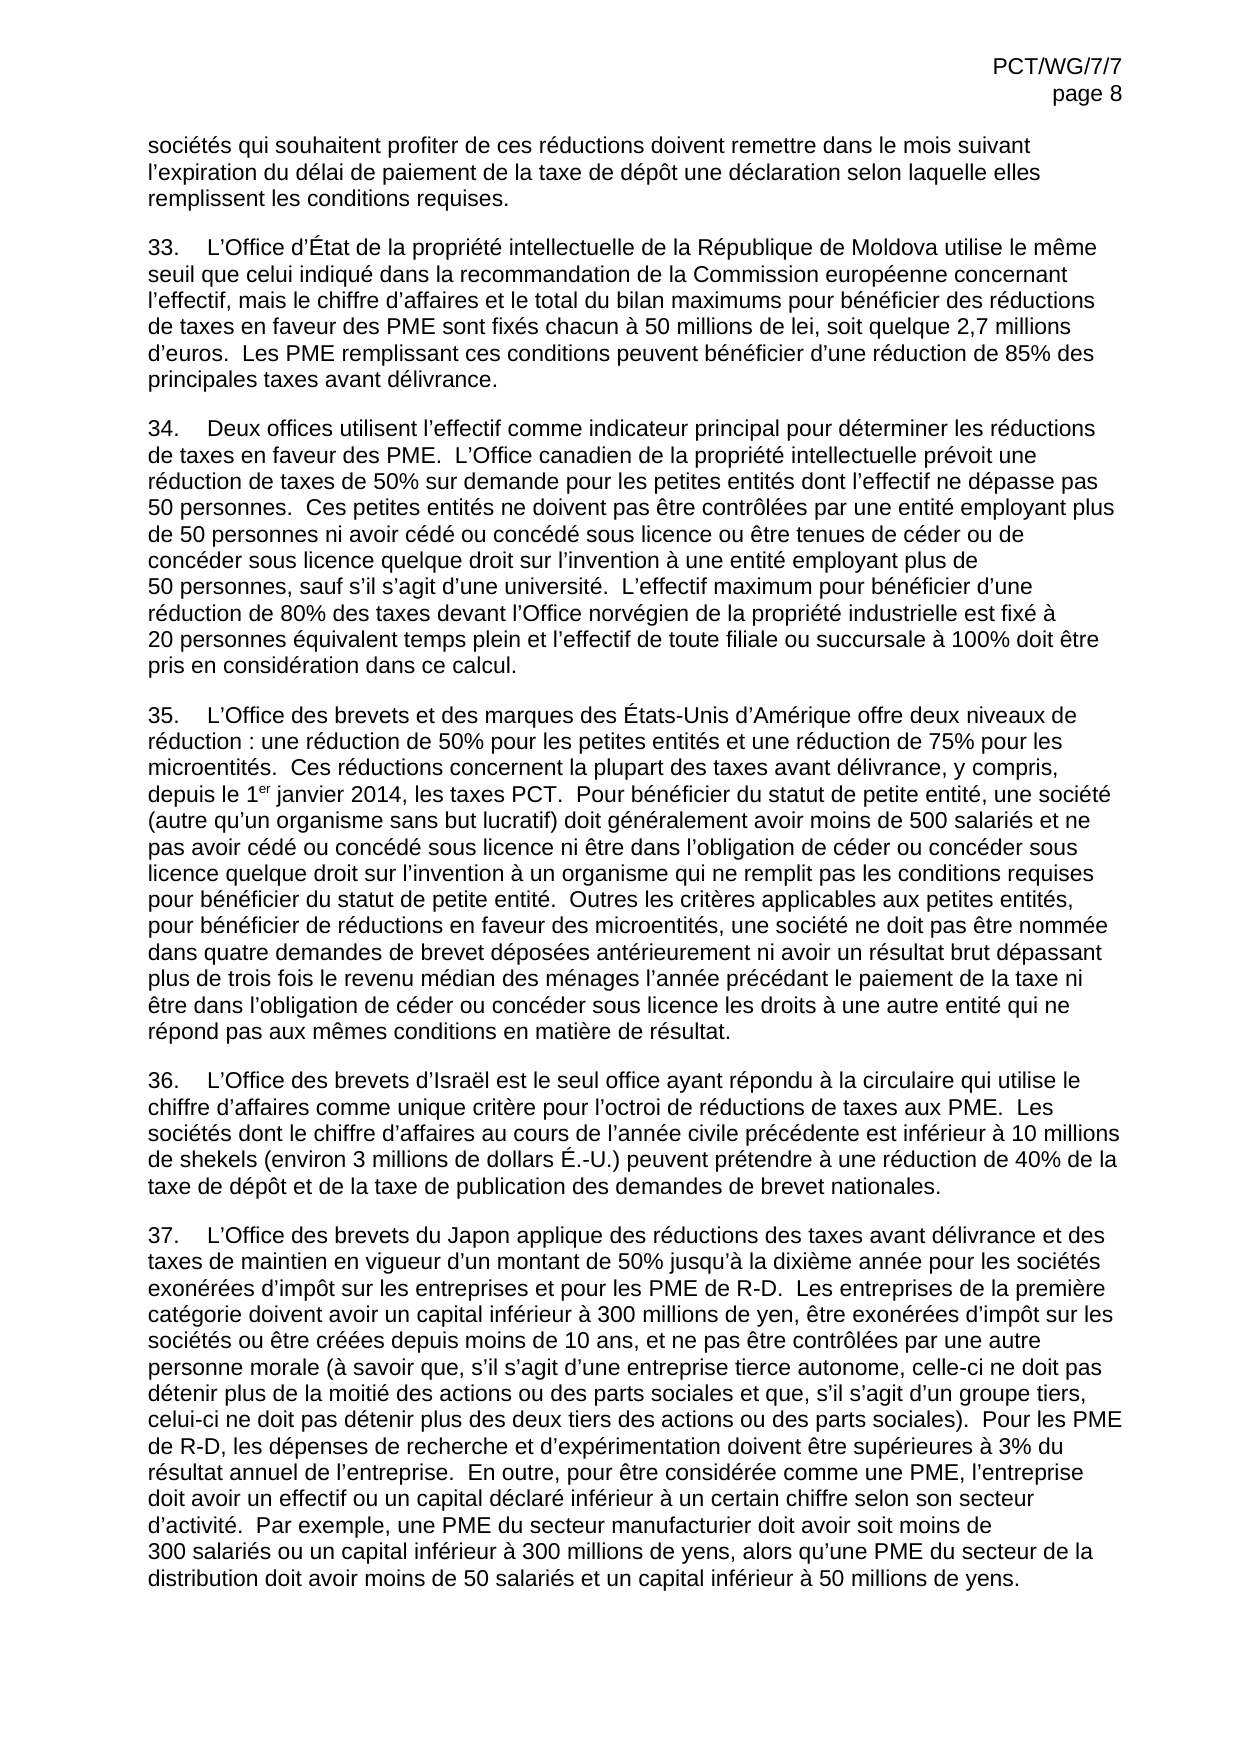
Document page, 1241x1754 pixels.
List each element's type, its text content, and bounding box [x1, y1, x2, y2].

text L’Office des brevets du Japon applique des réductions des taxes avant délivrance et des taxes de maintien en vigueur d’un montant de 50% jusqu’à la dixième année pour les sociétés exonérées d’impôt sur les entreprises et pour les PME de R-D. Les entreprises de la première catégorie doivent avoir un capital inférieur à 300 millions de yen, être exonérées d’impôt sur les sociétés ou être créées depuis moins de 10 ans, et ne pas être contrôlées par une autre personne morale (à savoir que, s’il s’agit d’une entreprise tierce autonome, celle-ci ne doit pas détenir plus de la moitié des actions ou des parts sociales et que, s’il s’agit d’un groupe tiers, celui-ci ne doit pas détenir plus des deux tiers des actions ou des parts sociales). Pour les PME de R-D, les dépenses de recherche et d’expérimentation doivent être supérieures à 3% du résultat annuel de l’entreprise. En outre, pour être considérée comme une PME, l’entreprise doit avoir un effectif ou un capital déclaré inférieur à un certain chiffre selon son secteur d’activité. Par exemple, une PME du secteur manufacturier doit avoir soit moins de 300 salariés ou un capital inférieur à 300 millions de yens, alors qu’une PME du secteur de la distribution doit avoir moins de 50 salariés et un capital inférieur à 50 millions de yens. [148, 1222, 1122, 1591]
text L’Office des brevets d’Israël est le seul office ayant répondu à la circulaire qui utilise le chiffre d’affaires comme unique critère pour l’octroi de réductions de taxes aux PME. Les sociétés dont le chiffre d’affaires au cours de l’année civile précédente est inférieur à 10 millions de shekels (environ 3 millions de dollars É.-U.) peuvent prétendre à une réduction de 40% de la taxe de dépôt et de la taxe de publication des demandes de brevet nationales. [148, 1067, 1122, 1199]
text L’Office d’État de la propriété intellectuelle de la République de Moldova utilise le même seuil que celui indiqué dans la recommandation de la Commission européenne concernant l’effectif, mais le chiffre d’affaires et le total du bilan maximums pour bénéficier des réductions de taxes en faveur des PME sont fixés chacun à 50 millions de lei, soit quelque 2,7 millions d’euros. Les PME remplissant ces conditions peuvent bénéficier d’une réduction de 85% des principales taxes avant délivrance. [148, 234, 1122, 392]
text L’Office des brevets et des marques des États-Unis d’Amérique offre deux niveaux de réduction : une réduction de 50% pour les petites entités et une réduction de 75% pour les microentités. Ces réductions concernent la plupart des taxes avant délivrance, y compris, depuis le 1er janvier 2014, les taxes PCT. Pour bénéficier du statut de petite entité, une société (autre qu’un organisme sans but lucratif) doit généralement avoir moins de 500 salariés et ne pas avoir cédé ou concédé sous licence ni être dans l’obligation de céder ou concéder sous licence quelque droit sur l’invention à un organisme qui ne remplit pas les conditions requises pour bénéficier du statut de petite entité. Outres les critères applicables aux petites entités, pour bénéficier de réductions en faveur des microentités, une société ne doit pas être nommée dans quatre demandes de brevet déposées antérieurement ni avoir un résultat brut dépassant plus de trois fois le revenu médian des ménages l’année précédant le paiement de la taxe ni être dans l’obligation de céder ou concéder sous licence les droits à une autre entité qui ne répond pas aux mêmes conditions en matière de résultat. [148, 702, 1122, 1044]
text Deux offices utilisent l’effectif comme indicateur principal pour déterminer les réductions de taxes en faveur des PME. L’Office canadien de la propriété intellectuelle prévoit une réduction de taxes de 50% sur demande pour les petites entités dont l’effectif ne dépasse pas 50 personnes. Ces petites entités ne doivent pas être contrôlées par une entité employant plus de 50 personnes ni avoir cédé ou concédé sous licence ou être tenues de céder ou de concéder sous licence quelque droit sur l’invention à une entité employant plus de 50 personnes, sauf s’il s’agit d’une université. L’effectif maximum pour bénéficier d’une réduction de 80% des taxes devant l’Office norvégien de la propriété industrielle est fixé à 20 personnes équivalent temps plein et l’effectif de toute filiale ou succursale à 100% doit être pris en considération dans ce calcul. [148, 415, 1122, 679]
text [148, 132, 1122, 211]
